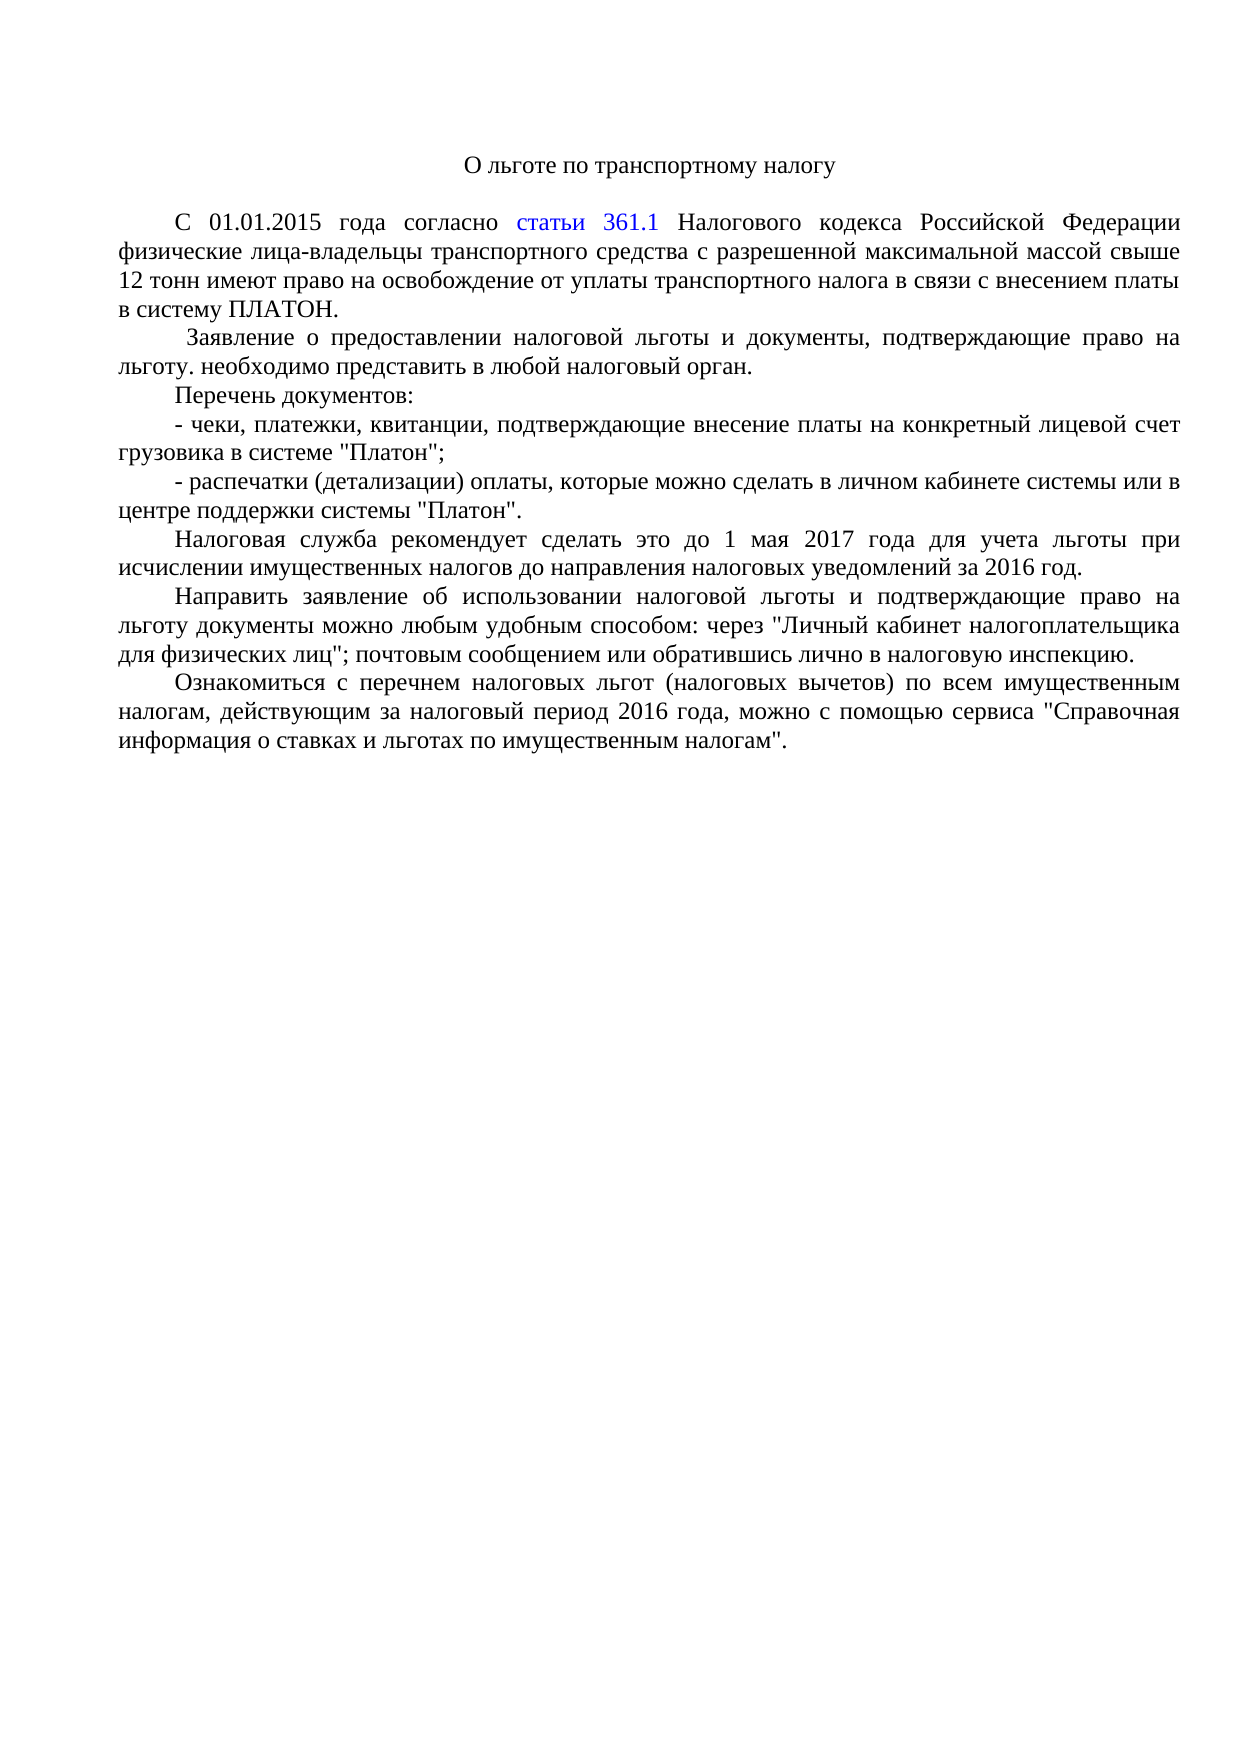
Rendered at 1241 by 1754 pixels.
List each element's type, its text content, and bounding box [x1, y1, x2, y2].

text - распечатки (детализации) оплаты, которые можно сделать в личном кабинете системы или в центре поддержки системы "Платон". [118, 466, 1181, 524]
text С 01.01.2015 года согласно статьи 361.1 Налогового кодекса Российской Федерации физические лица-владельцы транспортного средства с разрешенной максимальной массой свыше 12 тонн имеют право на освобождение от уплаты транспортного налога в связи с внесением платы в систему ПЛАТОН. [118, 207, 1181, 322]
text О льготе по транспортному налогу [118, 150, 1181, 179]
text Перечень документов: [118, 380, 1181, 409]
text Ознакомиться с перечнем налоговых льгот (налоговых вычетов) по всем имущественным налогам, действующим за налоговый период 2016 года, можно с помощью сервиса "Справочная информация о ставках и льготах по имущественным налогам". [118, 667, 1181, 754]
text Налоговая служба рекомендует сделать это до 1 мая 2017 года для учета льготы при исчислении имущественных налогов до направления налоговых уведомлений за 2016 год. [118, 524, 1181, 581]
text Заявление о предоставлении налоговой льготы и документы, подтверждающие право на льготу. необходимо представить в любой налоговый орган. [118, 322, 1181, 380]
text Направить заявление об использовании налоговой льготы и подтверждающие право на льготу документы можно любым удобным способом: через "Личный кабинет налогоплательщика для физических лиц"; почтовым сообщением или обратившись лично в налоговую инспекцию. [118, 581, 1181, 667]
text - чеки, платежки, квитанции, подтверждающие внесение платы на конкретный лицевой счет грузовика в системе "Платон"; [118, 409, 1181, 466]
